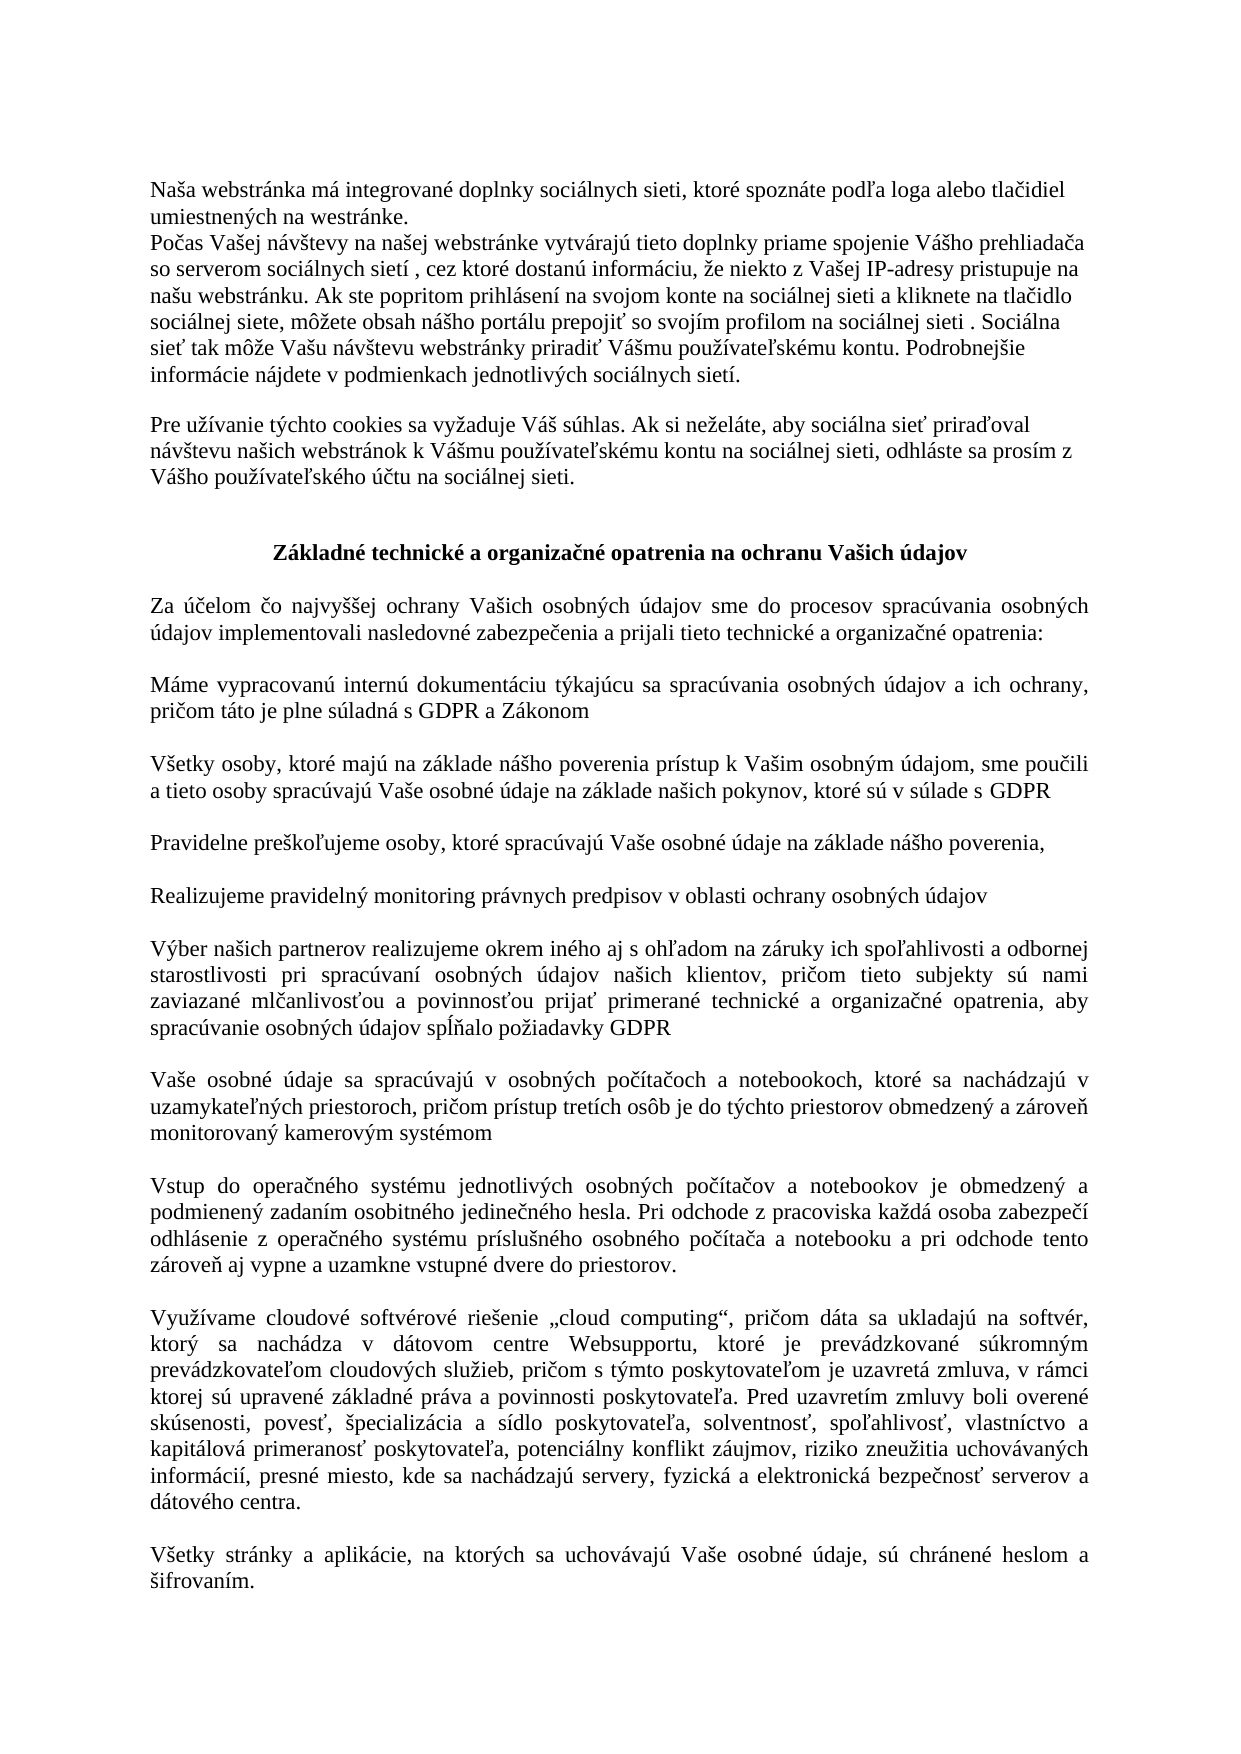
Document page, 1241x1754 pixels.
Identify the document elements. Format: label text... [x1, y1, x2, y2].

text Naša webstránka má integrované doplnky sociálnych sieti, ktoré spoznáte podľa loga alebo tlačidiel umiestnených na westránke. [150, 150, 1090, 229]
text Všetky osoby, ktoré majú na základe nášho poverenia prístup k Vašim osobným údajom, sme poučili a tieto osoby spracúvajú Vaše osobné údaje na základe našich pokynov, ktoré sú v súlade s GDPR [150, 750, 1090, 803]
text Využívame cloudové softvérové riešenie „cloud computing“, pričom dáta sa ukladajú na softvér, ktorý sa nachádza v dátovom centre Websupportu, ktoré je prevádzkované súkromným prevádzkovateľom cloudových služieb, pričom s týmto poskytovateľom je uzavretá zmluva, v rámci ktorej sú upravené základné práva a povinnosti poskytovateľa. Pred uzavretím zmluvy boli overené skúsenosti, povesť, špecializácia a sídlo poskytovateľa, solventnosť, spoľahlivosť, vlastníctvo a kapitálová primeranosť poskytovateľa, potenciálny konflikt záujmov, riziko zneužitia uchovávaných informácií, presné miesto, kde sa nachádzajú servery, fyzická a elektronická bezpečnosť serverov a dátového centra. [150, 1304, 1090, 1514]
text Vaše osobné údaje sa spracúvajú v osobných počítačoch a notebookoch, ktoré sa nachádzajú v uzamykateľných priestoroch, pričom prístup tretích osôb je do týchto priestorov obmedzený a zároveň monitorovaný kamerovým systémom [150, 1067, 1090, 1146]
text Máme vypracovanú internú dokumentáciu týkajúcu sa spracúvania osobných údajov a ich ochrany, pričom táto je plne súladná s GDPR a Zákonom [150, 645, 1090, 724]
text Vstup do operačného systému jednotlivých osobných počítačov a notebookov je obmedzený a podmienený zadaním osobitného jedinečného hesla. Pri odchode z pracoviska každá osoba zabezpečí odhlásenie z operačného systému príslušného osobného počítača a notebooku a pri odchode tento zároveň aj vypne a uzamkne vstupné dvere do priestorov. [150, 1172, 1090, 1277]
text Výber našich partnerov realizujeme okrem iného aj s ohľadom na záruky ich spoľahlivosti a odbornej starostlivosti pri spracúvaní osobných údajov našich klientov, pričom tieto subjekty sú nami zaviazané mlčanlivosťou a povinnosťou prijať primerané technické a organizačné opatrenia, aby spracúvanie osobných údajov spĺňalo požiadavky GDPR [150, 935, 1090, 1040]
text Realizujeme pravidelný monitoring právnych predpisov v oblasti ochrany osobných údajov [150, 882, 1090, 908]
text Pre užívanie týchto cookies sa vyžaduje Váš súhlas. Ak si neželáte, aby sociálna sieť priraďoval návštevu našich webstránok k Vášmu používateľskému kontu na sociálnej sieti, odhláste sa prosím z Vášho používateľského účtu na sociálnej sieti. [150, 411, 1090, 490]
text Za účelom čo najvyššej ochrany Vašich osobných údajov sme do procesov spracúvania osobných údajov implementovali nasledovné zabezpečenia a prijali tieto technické a organizačné opatrenia: [150, 592, 1090, 645]
text Pravidelne preškoľujeme osoby, ktoré spracúvajú Vaše osobné údaje na základe nášho poverenia, [150, 829, 1090, 856]
text Počas Vašej návštevy na našej webstránke vytvárajú tieto doplnky priame spojenie Vášho prehliadača so serverom sociálnych sietí , cez ktoré dostanú informáciu, že niekto z Vašej IP-adresy pristupuje na našu webstránku. Ak ste popritom prihlásení na svojom konte na sociálnej sieti a kliknete na tlačidlo sociálnej siete, môžete obsah nášho portálu prepojiť so svojím profilom na sociálnej sieti . Sociálna sieť tak môže Vašu návštevu webstránky priradiť Vášmu používateľskému kontu. Podrobnejšie informácie nájdete v podmienkach jednotlivých sociálnych sietí. [150, 229, 1090, 387]
text Základné technické a organizačné opatrenia na ochranu Vašich údajov [150, 539, 1090, 566]
text Všetky stránky a aplikácie, na ktorých sa uchovávajú Vaše osobné údaje, sú chránené heslom a šifrovaním. [150, 1541, 1090, 1594]
